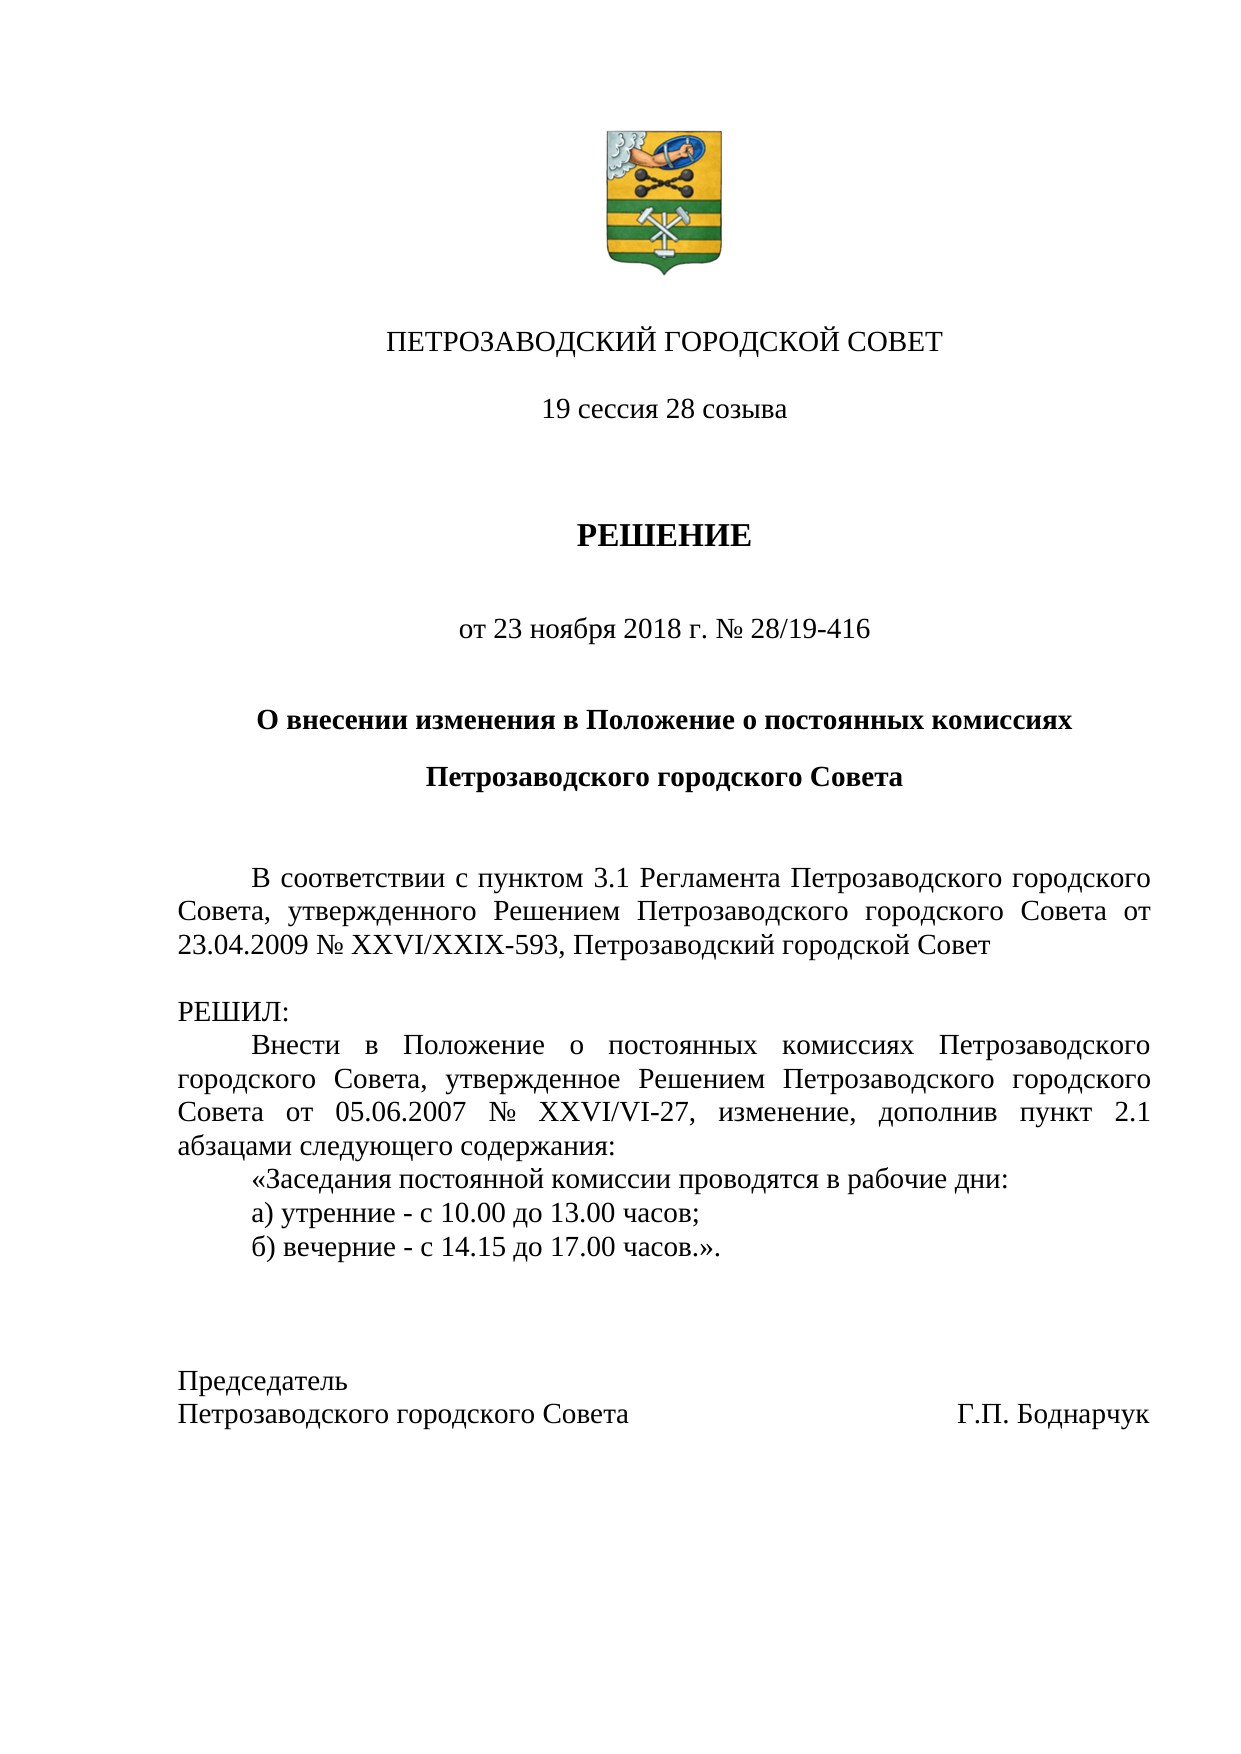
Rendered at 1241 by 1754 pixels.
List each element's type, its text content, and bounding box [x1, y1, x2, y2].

text 19 сессия 28 созыва [177, 391, 1152, 424]
text Петрозаводского городского Совета Г.П. Боднарчук [177, 1396, 1152, 1430]
text ПЕТРОЗАВОДСКИЙ ГОРОДСКОЙ СОВЕТ [177, 324, 1152, 357]
text а) утренние - с 10.00 до 13.00 часов; [177, 1195, 1152, 1229]
text В соответствии с пунктом 3.1 Регламента Петрозаводского городского Совета, утвержденного Решением Петрозаводского городского Совета от 23.04.2009 № XXVI/XXIX-593, Петрозаводский городской Совет [177, 860, 1152, 960]
text «Заседания постоянной комиссии проводятся в рабочие дни: [177, 1162, 1152, 1195]
text РЕШЕНИЕ [177, 491, 1152, 554]
text от 23 ноября 2018 г. № 28/19-416 [177, 587, 1152, 644]
text Председатель [177, 1363, 1152, 1396]
text Внести в Положение о постоянных комиссиях Петрозаводского городского Совета, утвержденное Решением Петрозаводского городского Совета от 05.06.2007 № XXVI/VI-27, изменение, дополнив пункт 2.1 абзацами следующего содержания: [177, 1027, 1152, 1162]
text О внесении изменения в Положение о постоянных комиссиях Петрозаводского городского Совета [177, 678, 1152, 793]
text б) вечерние - с 14.15 до 17.00 часов.». [177, 1229, 1152, 1262]
picture [596, 118, 732, 291]
text РЕШИЛ: [177, 994, 1152, 1027]
